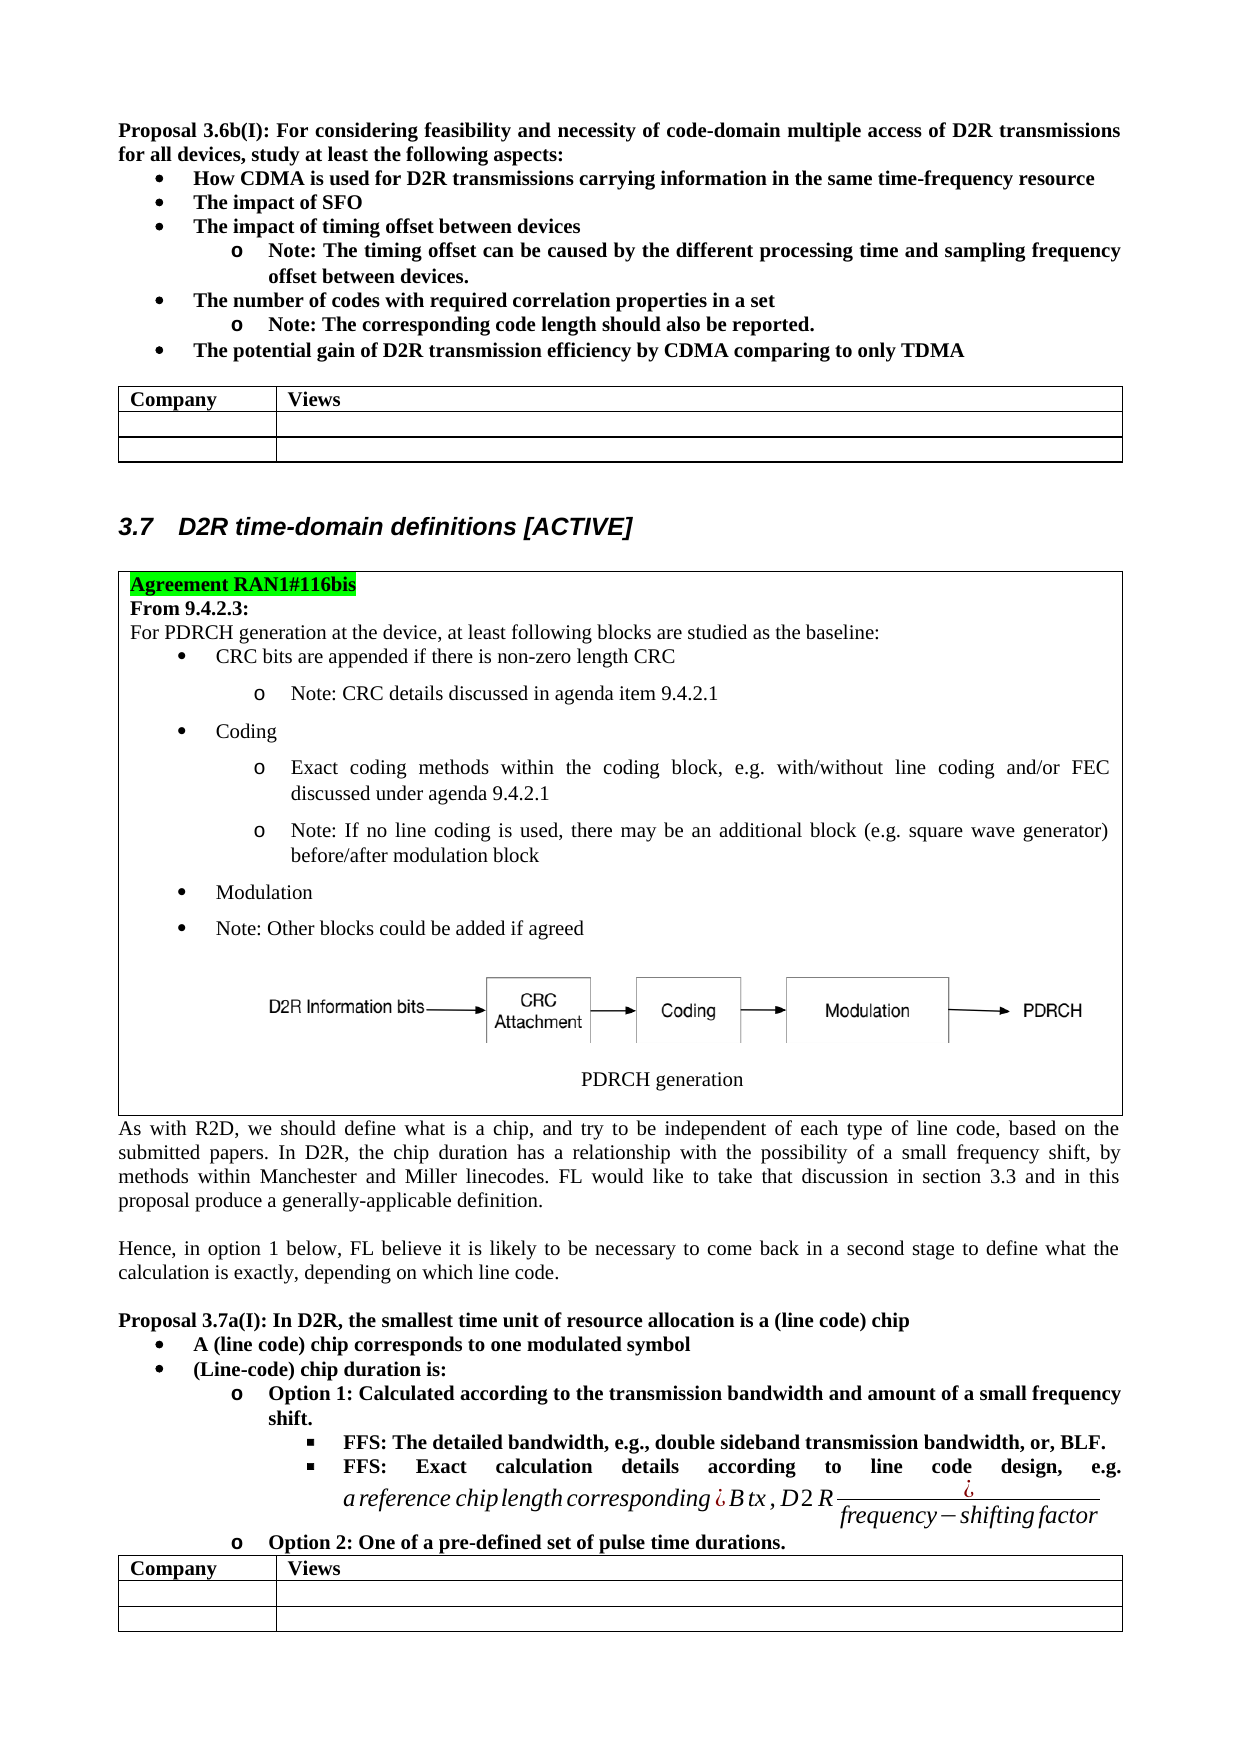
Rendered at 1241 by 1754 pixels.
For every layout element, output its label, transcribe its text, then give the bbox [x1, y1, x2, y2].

table_cell [277, 412, 1122, 436]
list The number of codes with required correlation properties in a set [156, 288, 1122, 312]
text Proposal 3.7a(I): In D2R, the smallest time unit of resource allocation is a (line code) chip [118, 1308, 1122, 1332]
table_header Views [277, 1556, 1122, 1580]
list Option 1: Calculated according to the transmission bandwidth and amount of a small frequency shift. [231, 1381, 1122, 1430]
table_header Company [119, 1556, 276, 1580]
table_header Company [119, 387, 276, 411]
table_cell [277, 1607, 1122, 1631]
list Note: The timing offset can be caused by the different processing time and sampling frequency offset between devices. [231, 238, 1122, 288]
list (Line-code) chip duration is: [156, 1356, 1122, 1381]
table_cell [119, 412, 276, 436]
list The potential gain of D2R transmission efficiency by CDMA comparing to only TDMA [156, 338, 1122, 362]
list The impact of SFO [156, 190, 1122, 214]
list A (line code) chip corresponds to one modulated symbol [156, 1332, 1122, 1356]
table_cell [119, 1581, 276, 1606]
list Option 2: One of a pre-defined set of pulse time durations. [231, 1529, 1122, 1555]
text As with R2D, we should define what is a chip, and try to be independent of each type of line code, based on the submitted papers. In D2R, the chip duration has a relationship with the possibility of a small frequency shift, by methods within Manchester and Miller linecodes. FL would like to take that discussion in section 3.3 and in this proposal produce a generally-applicable definition. [118, 1116, 1122, 1212]
list The impact of timing offset between devices [156, 214, 1122, 238]
list FFS: Exact calculation details according to line code design, e.g. [306, 1454, 1122, 1529]
table_cell [119, 438, 276, 461]
table_cell [277, 438, 1122, 461]
subtitle D2R time-domain definitions [ACTIVE] [118, 512, 1122, 540]
table_header Agreement RAN1#116bis From 9.4.2.3: For PDRCH generation at the device, at least following blocks are studied as the baseline: CRC bits are appended if there is non-zero length CRC Note: CRC details discussed in agenda item 9.4.2.1 Coding Exact coding methods within the coding block, e.g. with/without line coding and/or FEC discussed under agenda 9.4.2.1 Note: If no line coding is used, there may be an additional block (e.g. square wave generator) before/after modulation block Modulation Note: Other blocks could be added if agreed PDRCH generation [119, 572, 1122, 1115]
table_cell [119, 1607, 276, 1631]
list Note: The corresponding code length should also be reported. [231, 312, 1122, 338]
table_cell [277, 1581, 1122, 1606]
list How CDMA is used for D2R transmissions carrying information in the same time-frequency resource [156, 166, 1122, 190]
text Proposal 3.6b(I): For considering feasibility and necessity of code-domain multiple access of D2R transmissions for all devices, study at least the following aspects: [118, 118, 1122, 166]
list FFS: The detailed bandwidth, e.g., double sideband transmission bandwidth, or, BLF. [306, 1430, 1122, 1454]
table_header Views [277, 387, 1122, 411]
text Hence, in option 1 below, FL believe it is likely to be necessary to come back in a second stage to define what the calculation is exactly, depending on which line code. [118, 1236, 1122, 1284]
